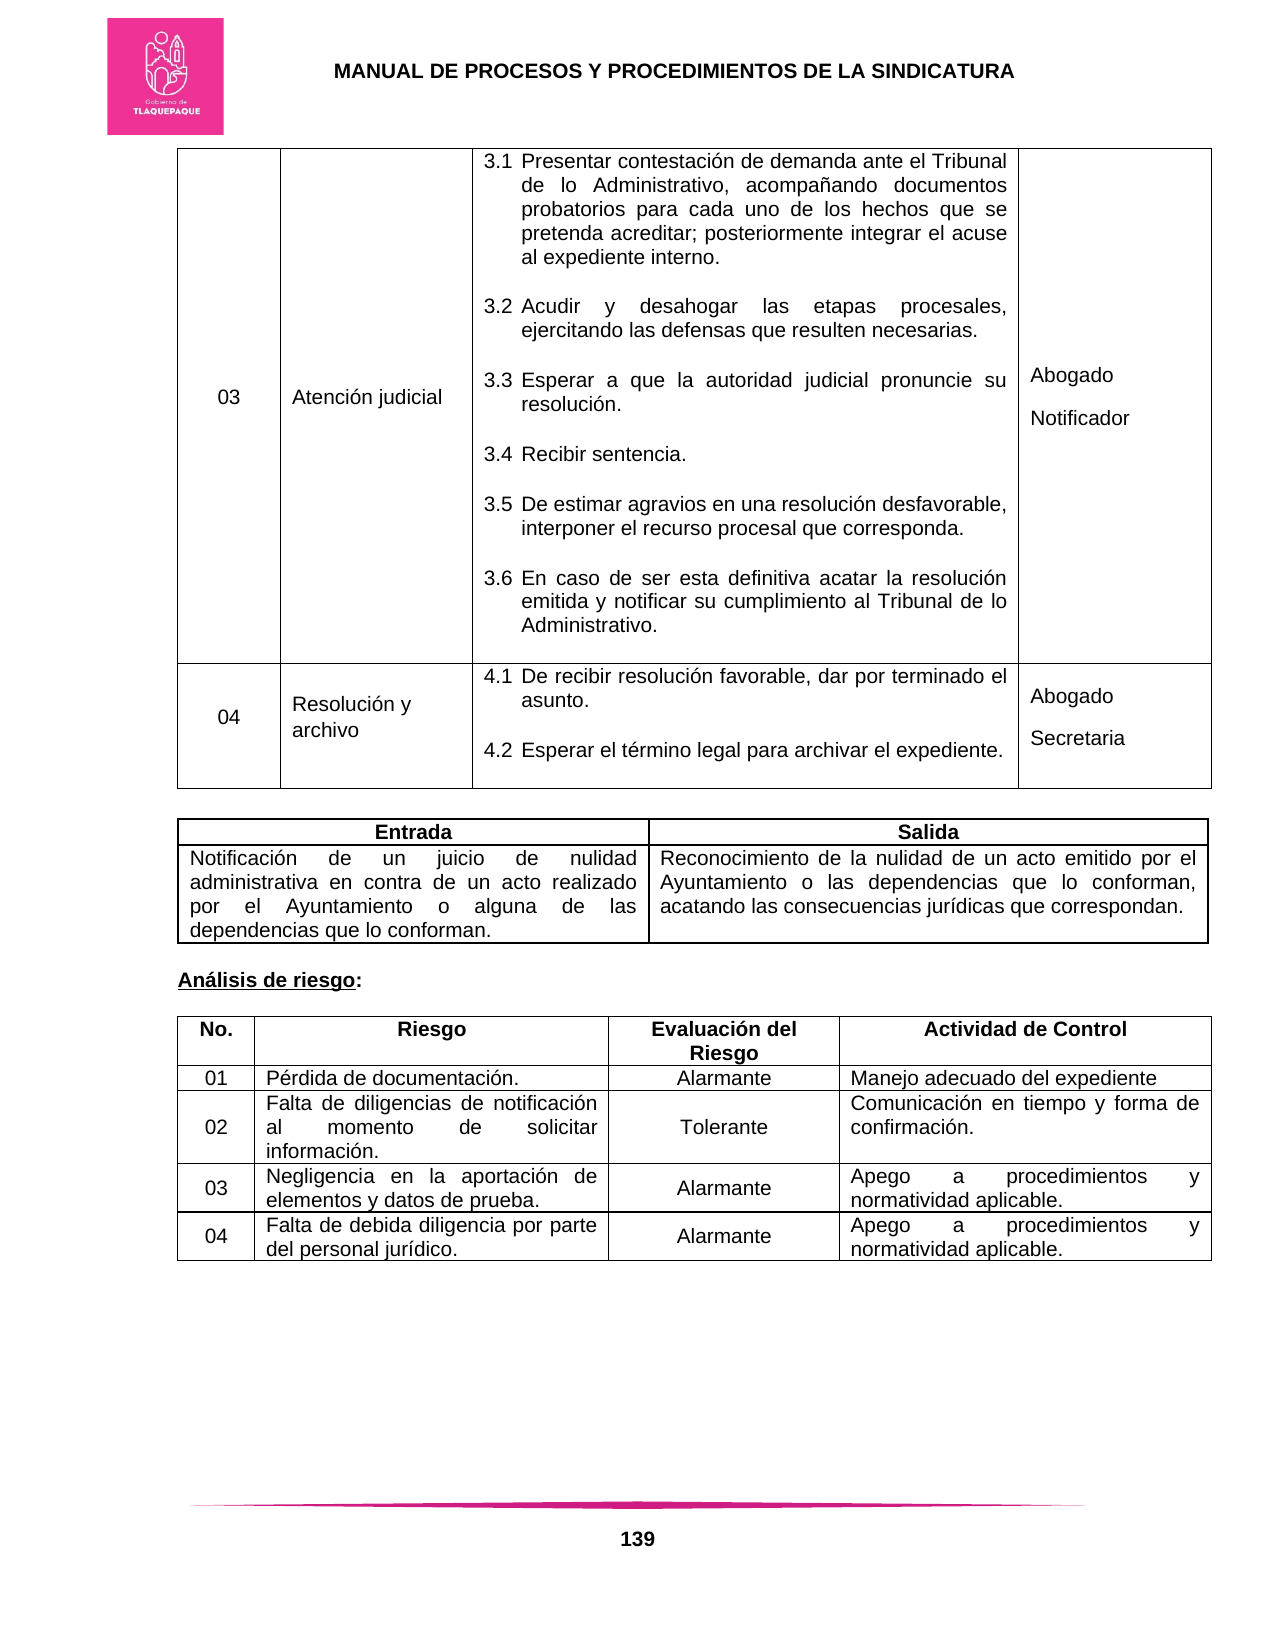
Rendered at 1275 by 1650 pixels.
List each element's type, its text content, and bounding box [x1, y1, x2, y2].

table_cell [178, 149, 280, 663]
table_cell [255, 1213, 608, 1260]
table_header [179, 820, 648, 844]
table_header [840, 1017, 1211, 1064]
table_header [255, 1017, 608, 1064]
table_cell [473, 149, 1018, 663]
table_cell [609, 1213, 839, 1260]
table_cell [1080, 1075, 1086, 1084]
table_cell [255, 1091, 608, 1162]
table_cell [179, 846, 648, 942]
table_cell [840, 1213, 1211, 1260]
picture [107, 18, 224, 135]
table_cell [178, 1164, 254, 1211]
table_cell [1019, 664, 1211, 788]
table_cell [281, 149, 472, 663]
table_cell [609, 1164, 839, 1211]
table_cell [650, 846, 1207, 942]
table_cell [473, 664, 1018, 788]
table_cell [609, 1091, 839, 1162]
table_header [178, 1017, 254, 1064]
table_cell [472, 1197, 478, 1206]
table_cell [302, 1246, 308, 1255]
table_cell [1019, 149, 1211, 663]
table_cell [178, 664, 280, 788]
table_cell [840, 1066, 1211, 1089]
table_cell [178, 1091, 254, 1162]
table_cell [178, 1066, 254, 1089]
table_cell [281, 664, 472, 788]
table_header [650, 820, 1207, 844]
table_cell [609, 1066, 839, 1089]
text Análisis de riesgo: [177, 968, 1098, 992]
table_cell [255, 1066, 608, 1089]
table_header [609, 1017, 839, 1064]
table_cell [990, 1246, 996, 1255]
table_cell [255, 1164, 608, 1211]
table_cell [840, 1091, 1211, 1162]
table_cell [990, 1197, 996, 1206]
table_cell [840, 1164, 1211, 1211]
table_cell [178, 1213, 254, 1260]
